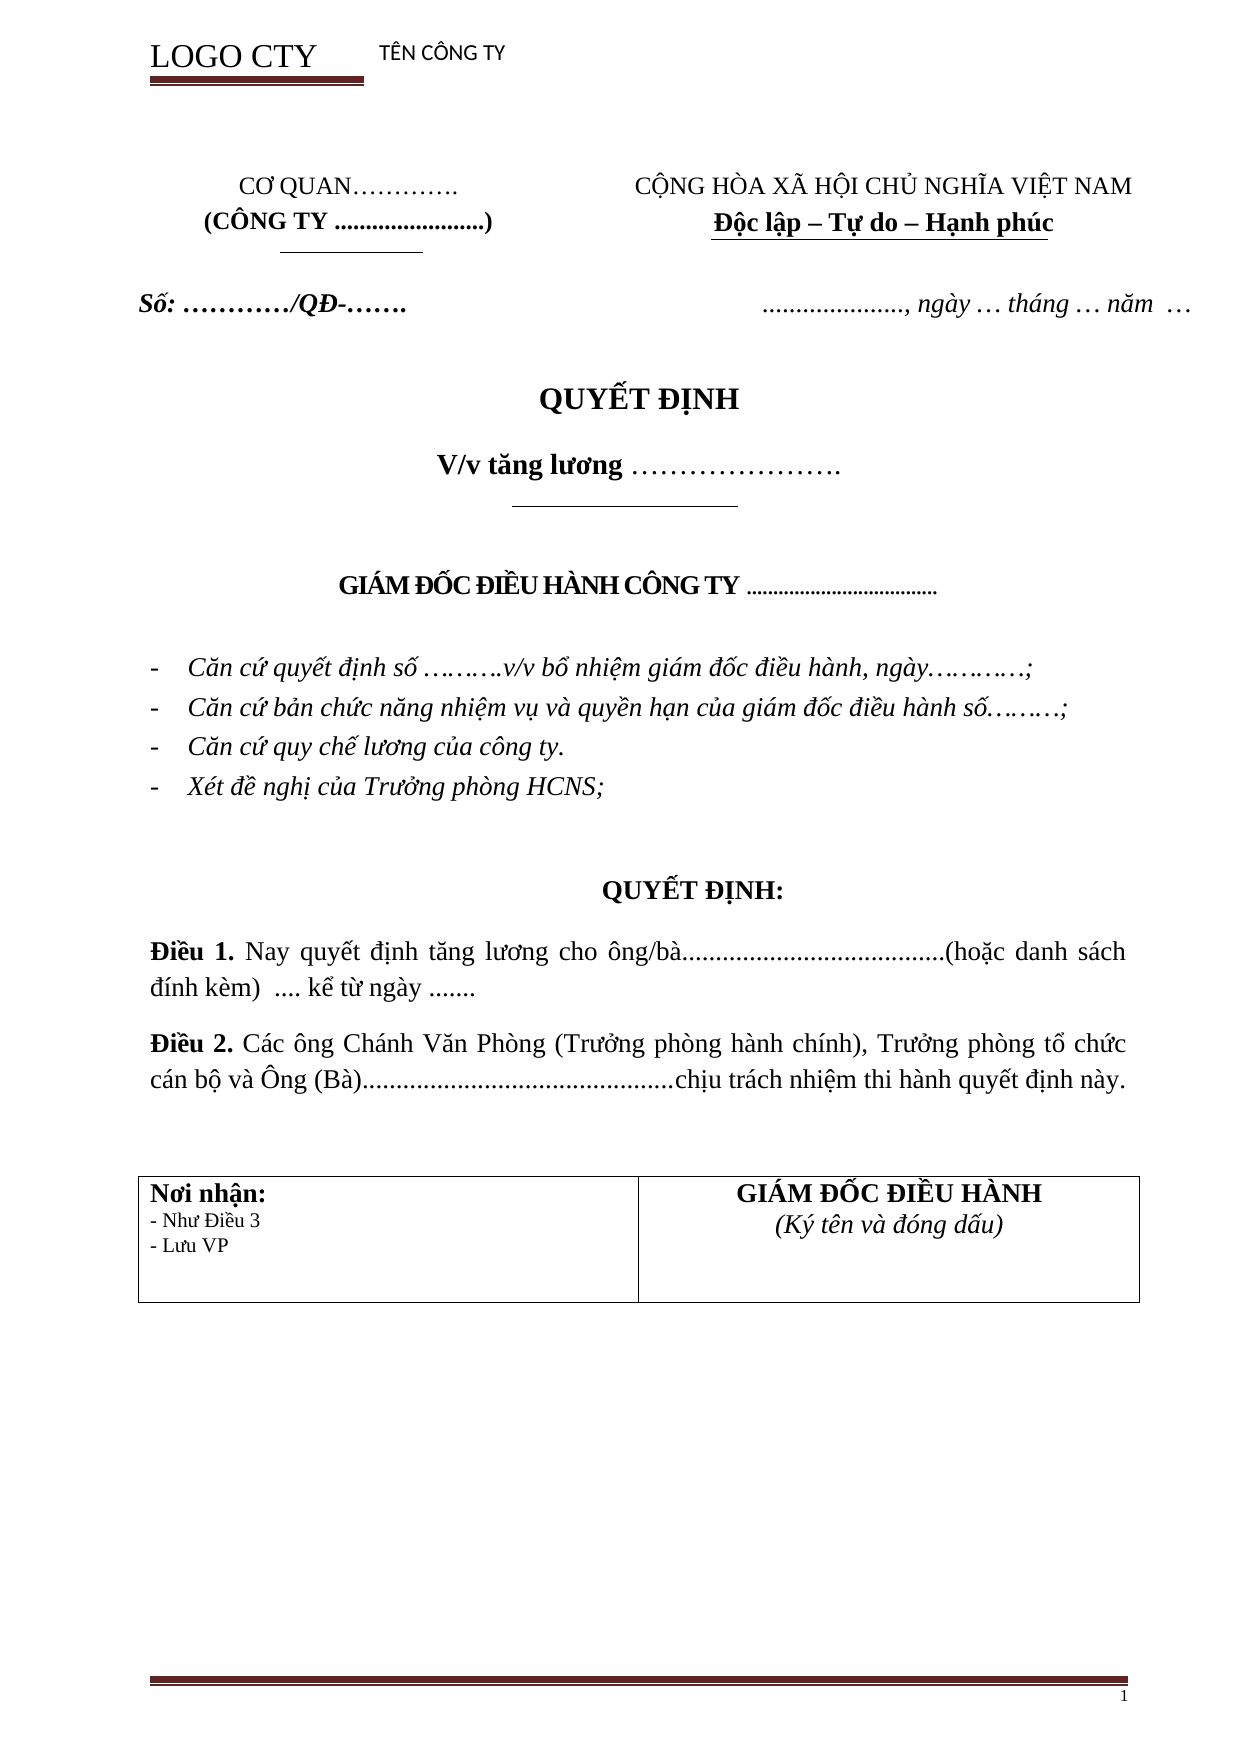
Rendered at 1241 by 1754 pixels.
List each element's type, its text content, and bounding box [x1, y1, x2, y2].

table_header Nơi nhận: - Như Điều 3 - Lưu VP [139, 1177, 638, 1302]
table_header CƠ QUAN…………. (CÔNG TY ........................) [129, 165, 567, 281]
text QUYẾT ĐỊNH: [150, 874, 1128, 906]
list Căn cứ quyết định số ……….v/v bổ nhiệm giám đốc điều hành, ngày…………; [150, 652, 1128, 683]
table_header CỘNG HÒA XÃ HỘI CHỦ NGHĨA VIỆT Độc lập – Tự do – Hạnh phúc [567, 165, 1200, 281]
table_cell Số: …………/QĐ-……. [129, 281, 567, 325]
list Căn cứ quy chế lương của công ty. [150, 731, 1128, 762]
text Điều 2. Các ông Chánh Văn Phòng (Trưởng phòng hành chính), Trưởng phòng tổ chức cán bộ và Ông (Bà) chịu trách nhiệm thi hành quyết định này. [150, 1027, 1128, 1094]
text Điều 1. Nay quyết định tăng lương cho ông/bà.......................................(hoặc danh sách đính kèm) .... kể từ ngày ....... [150, 935, 1128, 1002]
table_cell ....................., ngày … tháng … năm … [567, 281, 1200, 325]
list Căn cứ bản chức năng nhiệm vụ và quyền hạn của giám đốc điều hành số………; [150, 691, 1128, 722]
table_header GIÁM ĐỐC ĐIỀU HÀNH (Ký tên và đóng dấu) [639, 1177, 1139, 1302]
text QUYẾT ĐỊNH [150, 381, 1128, 416]
subtitle V/v tăng lương …………………. [150, 447, 1128, 480]
list Xét đề nghị của Trưởng phòng HCNS; [150, 770, 1128, 801]
text GIÁM ĐỐC ĐIỀU HÀNH CÔNG TY .................................... [150, 569, 1128, 600]
